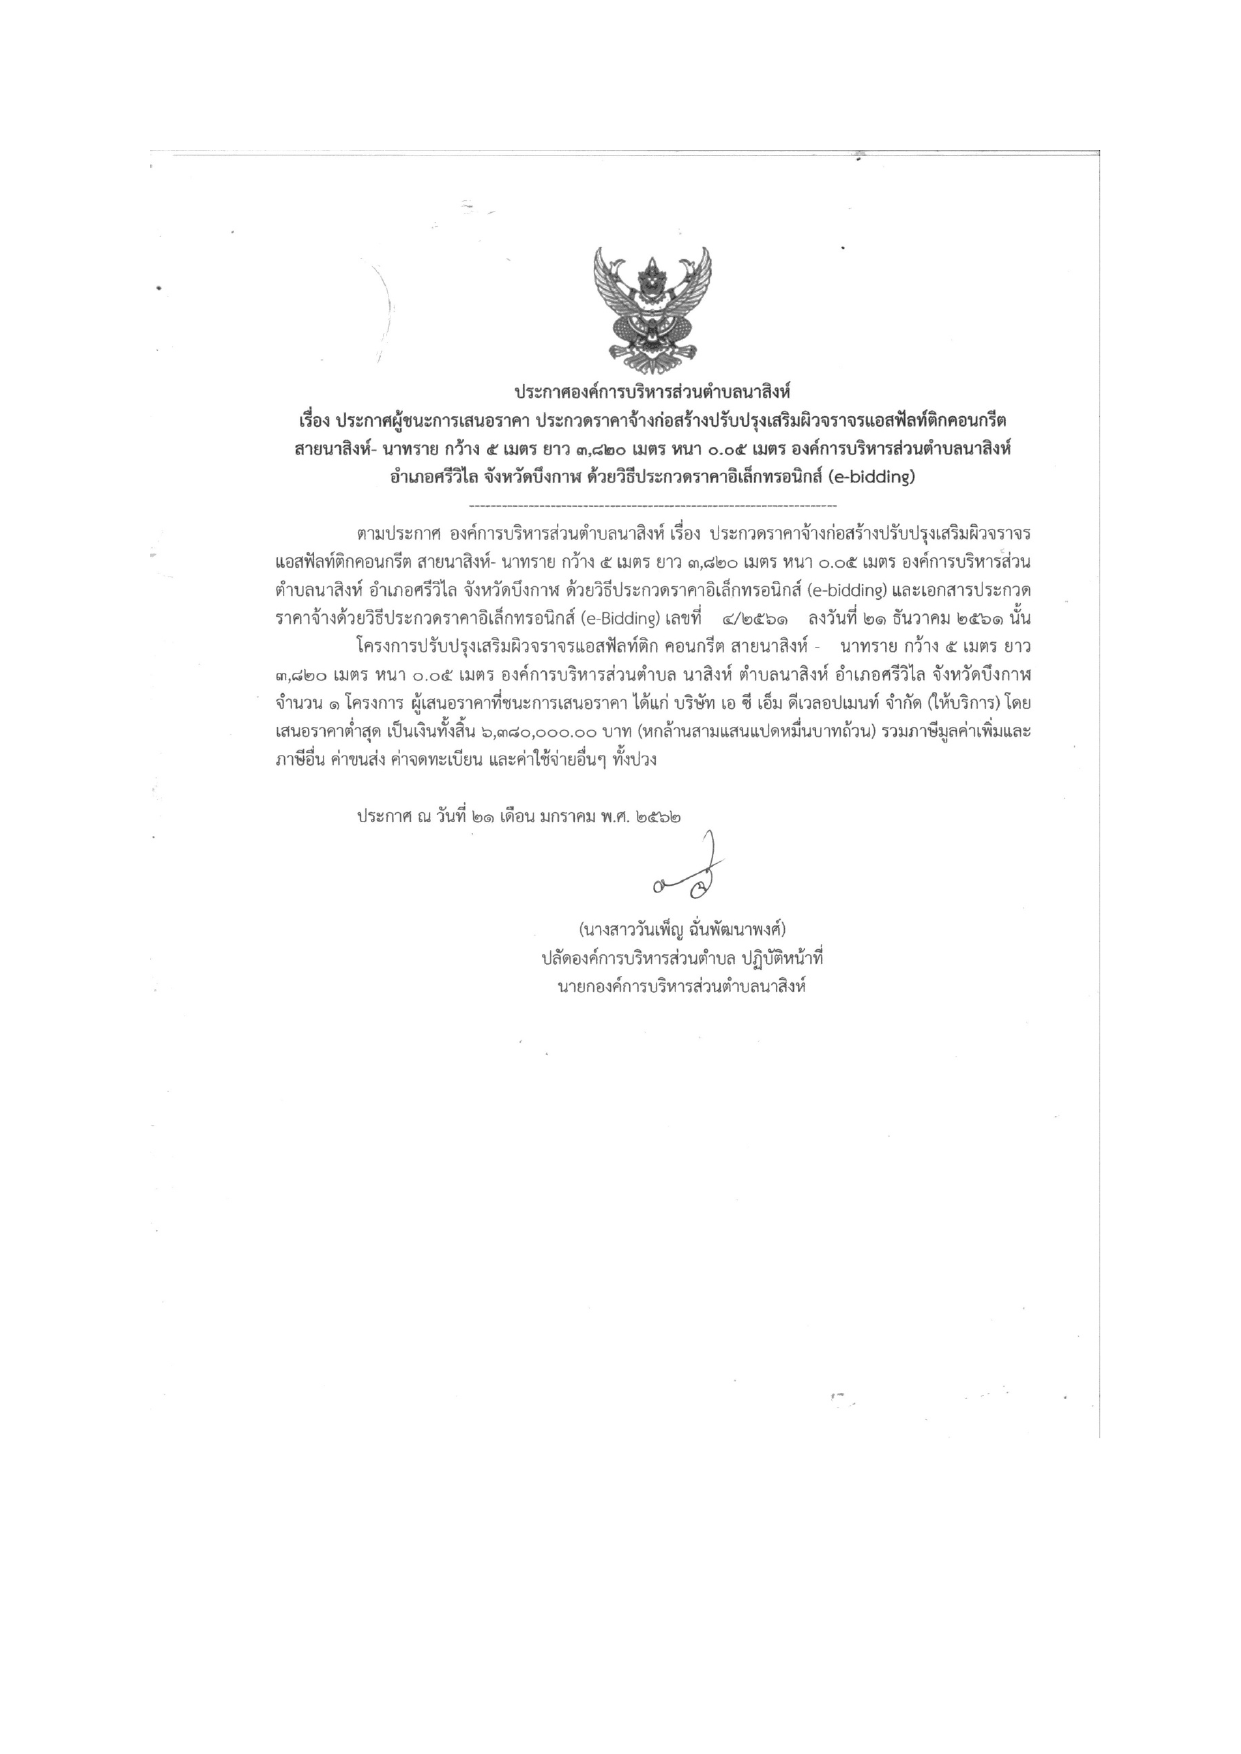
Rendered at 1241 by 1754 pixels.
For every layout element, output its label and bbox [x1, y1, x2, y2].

picture [150, 150, 1100, 1469]
